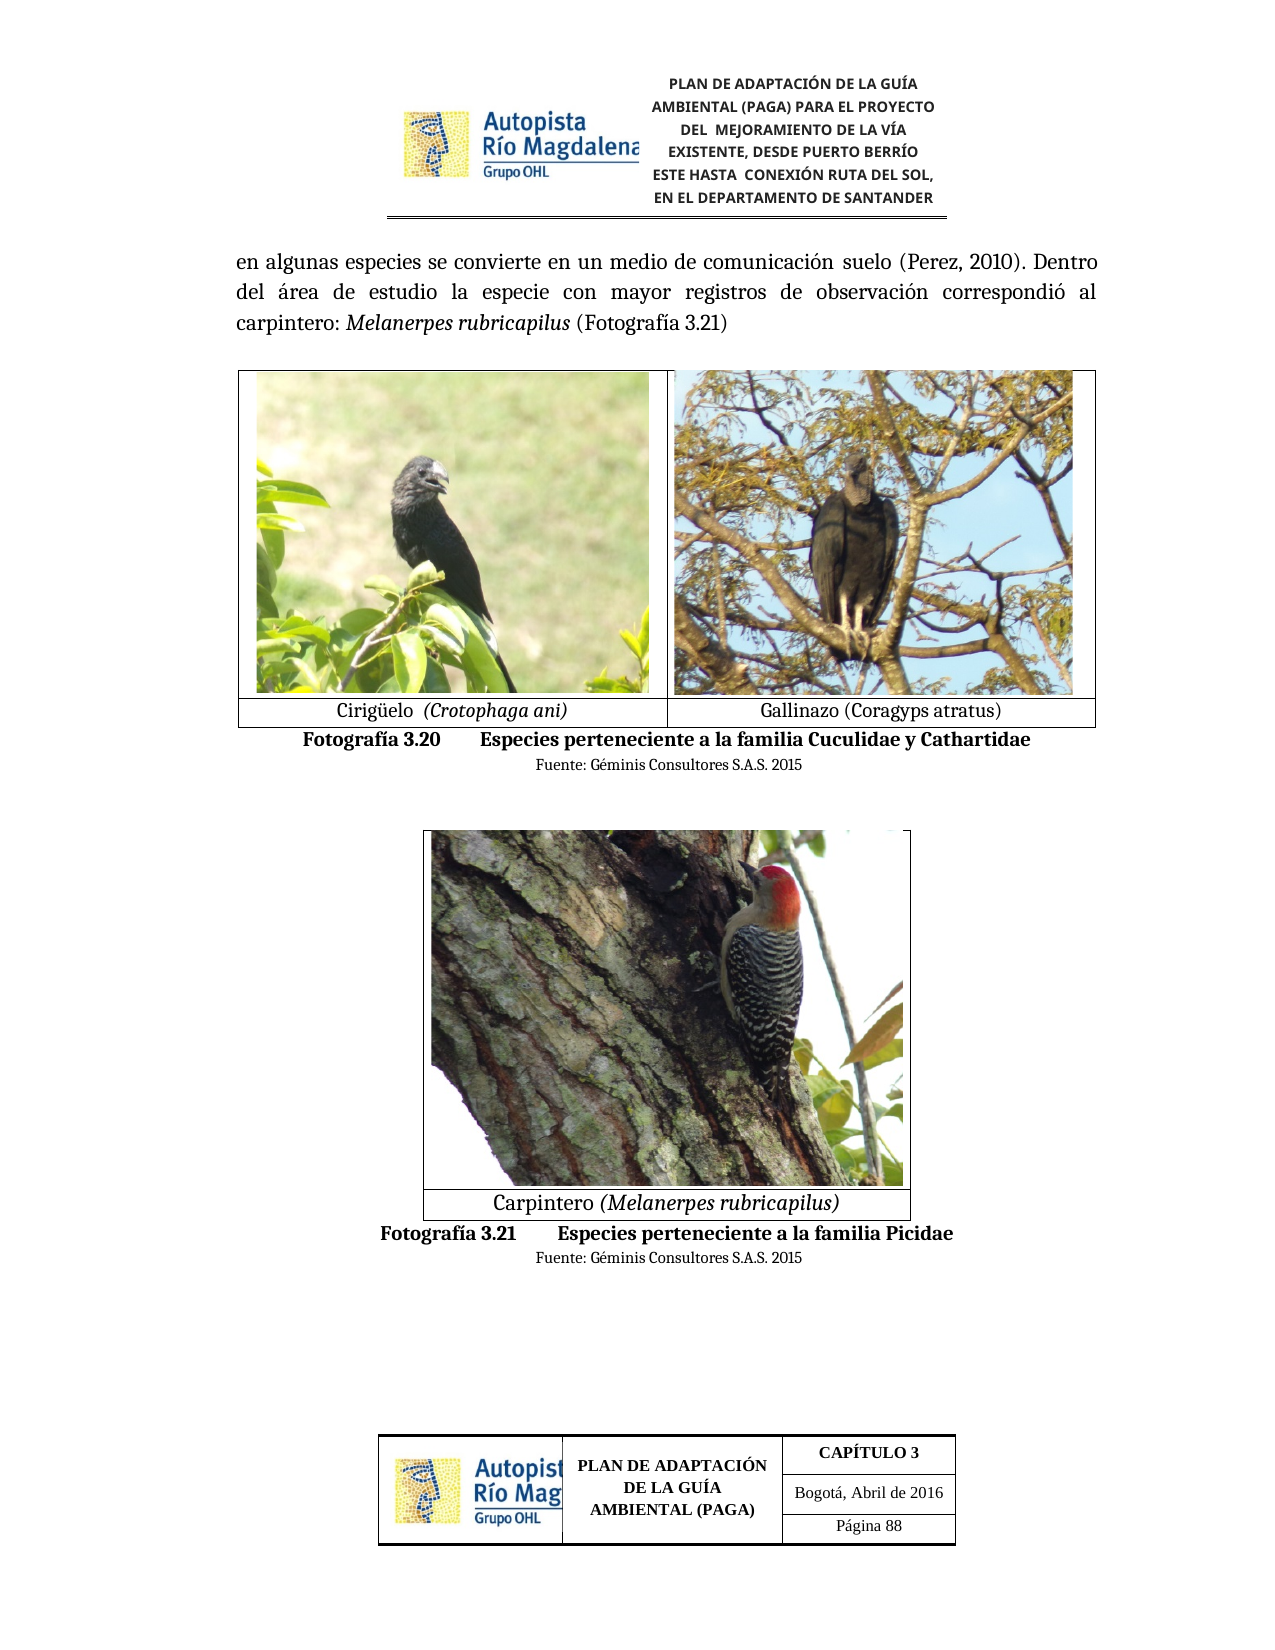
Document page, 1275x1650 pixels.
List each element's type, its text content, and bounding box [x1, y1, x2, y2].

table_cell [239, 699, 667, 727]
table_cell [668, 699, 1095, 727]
picture [431, 830, 903, 1186]
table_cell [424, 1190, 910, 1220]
picture [256, 372, 649, 693]
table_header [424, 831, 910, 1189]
text Fotografía 3.20 Especies perteneciente a la familia Cuculidae y Cathartidae [236, 728, 1098, 752]
text Fuente: Géminis Consultores S.A.S. 2015 [236, 755, 1098, 774]
picture [398, 96, 640, 185]
picture [389, 1442, 563, 1532]
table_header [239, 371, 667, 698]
picture [674, 370, 1073, 695]
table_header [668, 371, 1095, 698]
text Fotografía 3.21 Especies perteneciente a la familia Picidae [236, 1221, 1098, 1245]
text Fuente: Géminis Consultores S.A.S. 2015 [236, 1249, 1098, 1268]
